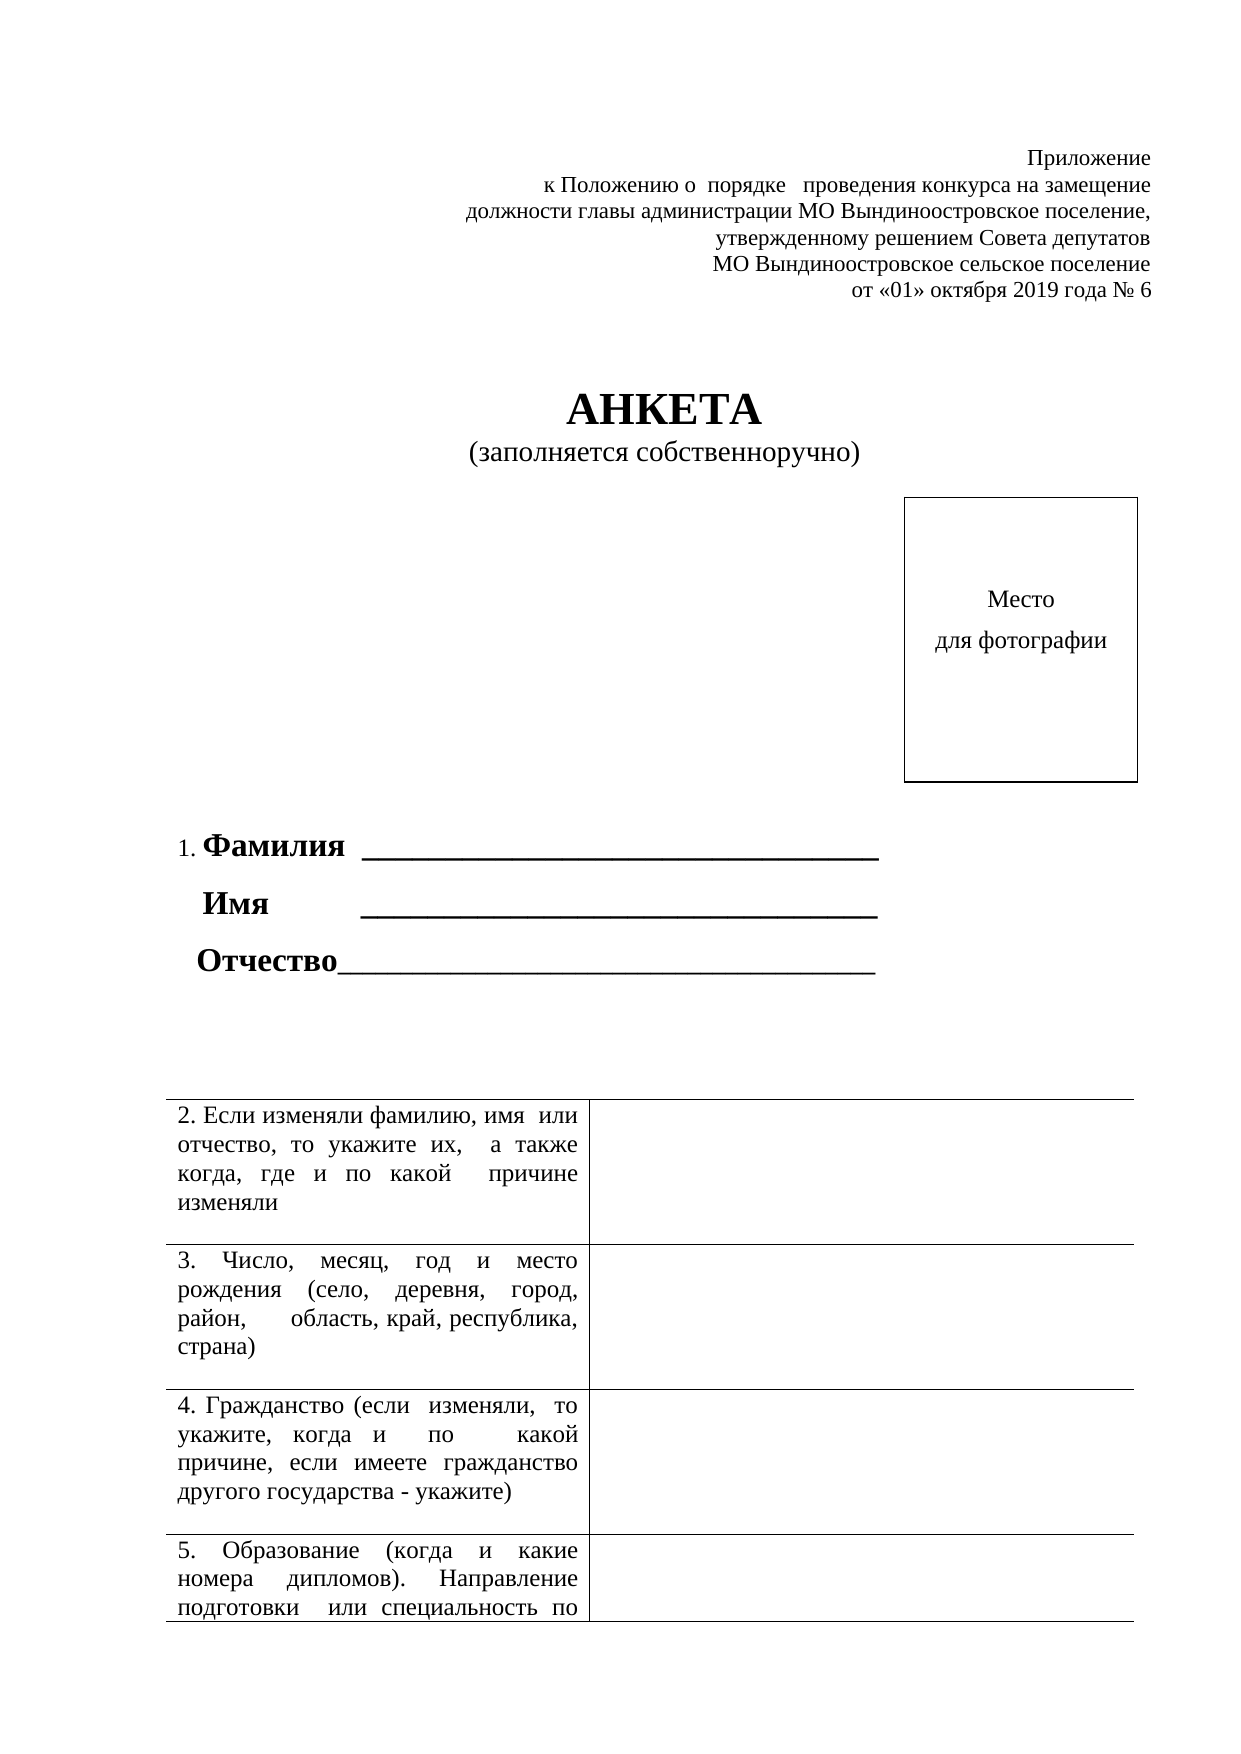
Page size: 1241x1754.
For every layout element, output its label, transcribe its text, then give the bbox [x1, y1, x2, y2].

text Имя _______________________________ [177, 883, 1152, 921]
table_cell [590, 1245, 1133, 1389]
text от «01» октября 2019 года № 6 [177, 276, 1152, 303]
text АНКЕТА [177, 382, 1152, 434]
table_header Место для фотографии [905, 498, 1137, 781]
text к Положению о порядке проведения конкурса на замещение [177, 171, 1152, 197]
text (заполняется собственноручно) [177, 434, 1152, 468]
table_header [590, 1100, 1133, 1244]
text Отчество___________________________________________ [177, 941, 1152, 979]
text МО Вындиноостровское сельское поселение [177, 250, 1152, 276]
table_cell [166, 1535, 589, 1621]
table_cell 3. Число, месяц, год и место рождения (село, деревня, город, район, область, край, республика, страна) [166, 1245, 589, 1389]
table_cell [590, 1390, 1133, 1534]
table_cell [590, 1535, 1133, 1621]
text должности главы администрации МО Вындиноостровское поселение, [177, 197, 1152, 223]
table_header 2. Если изменяли фамилию, имя или отчество, то укажите их, а также когда, где и по какой причине изменяли [166, 1100, 589, 1244]
text 1. Фамилия _______________________________ [177, 826, 1152, 864]
text Приложение [177, 144, 1152, 171]
text утвержденному решением Совета депутатов [177, 223, 1152, 250]
table_cell 4. Гражданство (если изменяли, то укажите, когда и по какой причине, если имеете гражданство другого государства - укажите) [166, 1390, 589, 1534]
